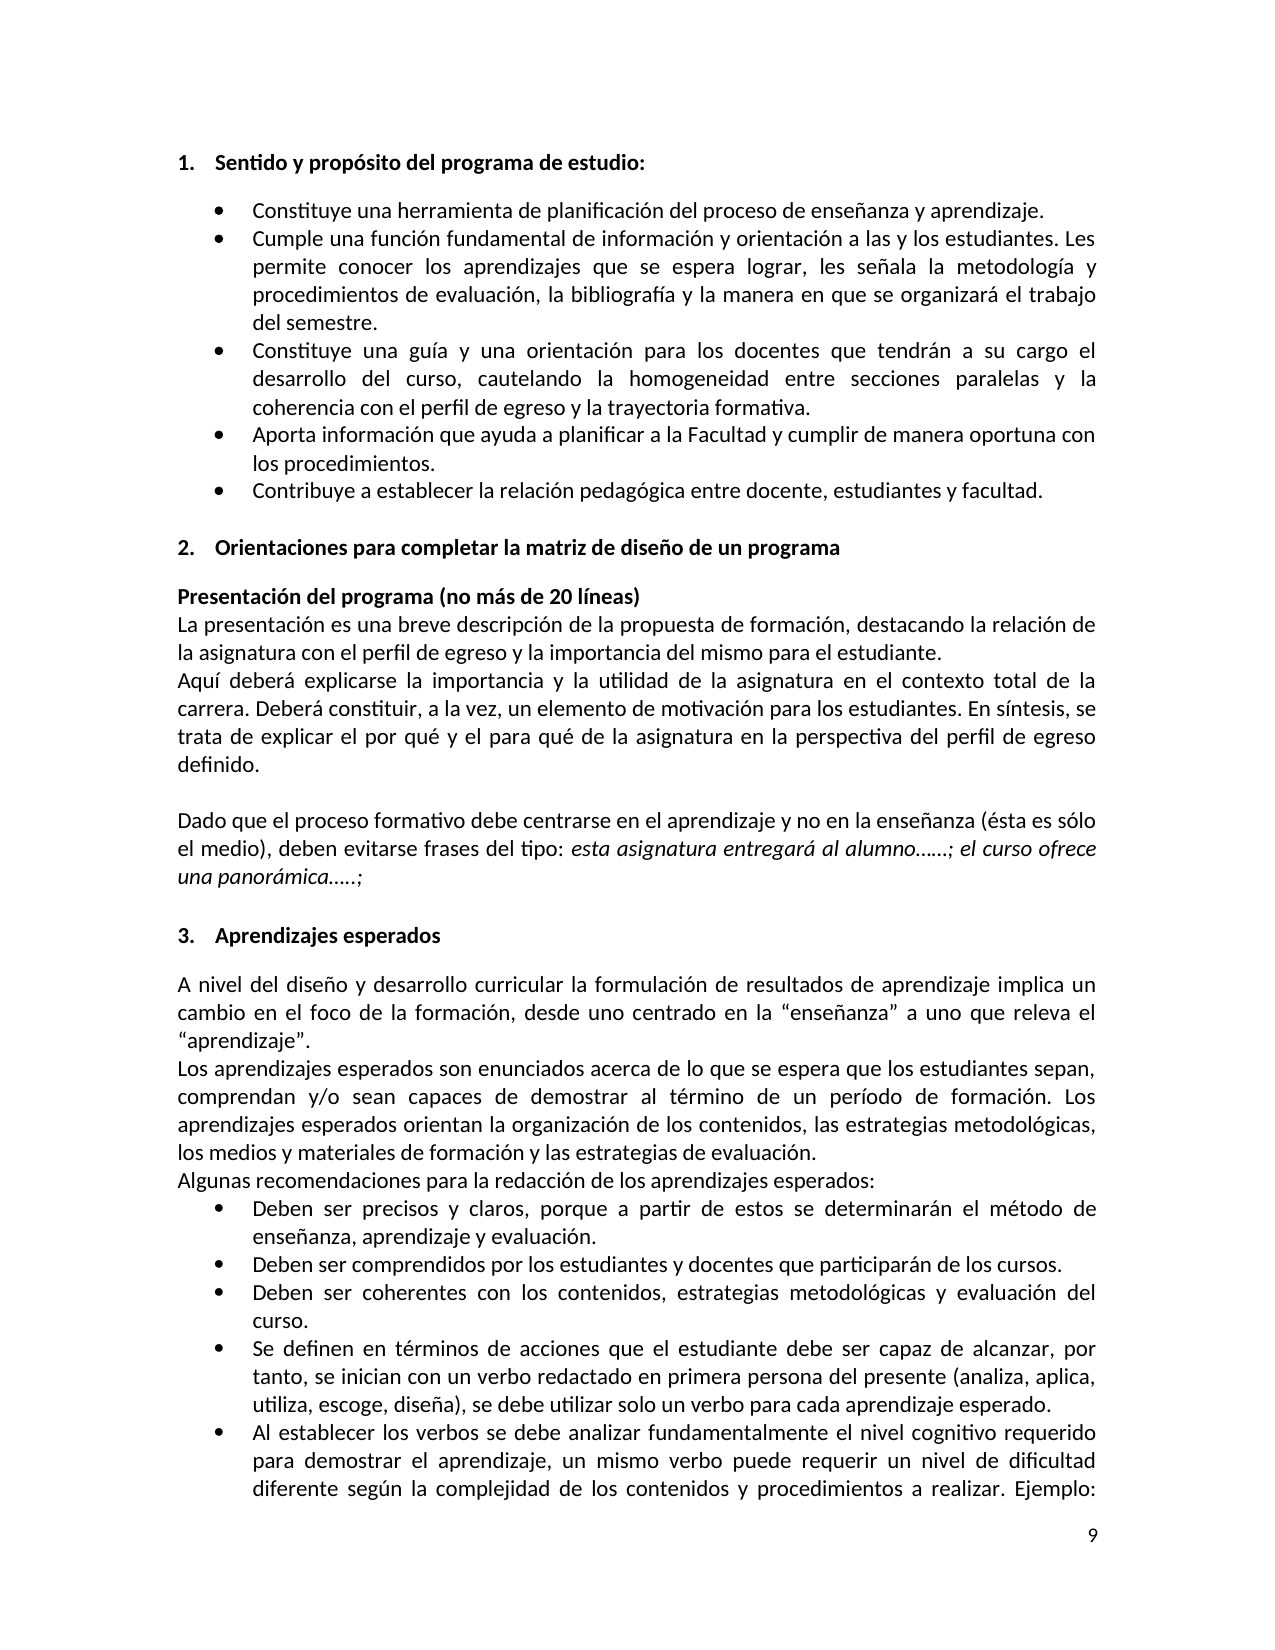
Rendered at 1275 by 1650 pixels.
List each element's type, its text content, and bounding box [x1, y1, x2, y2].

text Dado que el proceso formativo debe centrarse en el aprendizaje y no en la enseñanza (ésta es sólo el medio), deben evitarse frases del tipo: esta asignatura entregará al alumno……; el curso ofrece una panorámica…..; [177, 806, 1098, 891]
list Sentido y propósito del programa de estudio: [177, 148, 1098, 176]
list Aprendizajes esperados [177, 921, 1098, 949]
text Los aprendizajes esperados son enunciados acerca de lo que se espera que los estudiantes sepan, comprendan y/o sean capaces de demostrar al término de un período de formación. Los aprendizajes esperados orientan la organización de los contenidos, las estrategias metodológicas, los medios y materiales de formación y las estrategias de evaluación. [177, 1054, 1098, 1166]
text A nivel del diseño y desarrollo curricular la formulación de resultados de aprendizaje implica un cambio en el foco de la formación, desde uno centrado en la “enseñanza” a uno que releva el “aprendizaje”. [177, 970, 1098, 1054]
list Cumple una función fundamental de información y orientación a las y los estudiantes. Les permite conocer los aprendizajes que se espera lograr, les señala la metodología y procedimientos de evaluación, la bibliografía y la manera en que se organizará el trabajo del semestre. [215, 224, 1098, 337]
text Aquí deberá explicarse la importancia y la utilidad de la asignatura en el contexto total de la carrera. Deberá constituir, a la vez, un elemento de motivación para los estudiantes. En síntesis, se trata de explicar el por qué y el para qué de la asignatura en la perspectiva del perfil de egreso definido. [177, 666, 1098, 778]
list Se definen en términos de acciones que el estudiante debe ser capaz de alcanzar, por tanto, se inician con un verbo redactado en primera persona del presente (analiza, aplica, utiliza, escoge, diseña), se debe utilizar solo un verbo para cada aprendizaje esperado. [215, 1334, 1098, 1418]
text Presentación del programa (no más de 20 líneas) [177, 582, 1098, 610]
list Orientaciones para completar la matriz de diseño de un programa [177, 533, 1098, 561]
text Algunas recomendaciones para la redacción de los aprendizajes esperados: [177, 1166, 1098, 1194]
list Deben ser comprendidos por los estudiantes y docentes que participarán de los cursos. [215, 1250, 1098, 1278]
list Constituye una herramienta de planificación del proceso de enseñanza y aprendizaje. [215, 196, 1098, 224]
list Constituye una guía y una orientación para los docentes que tendrán a su cargo el desarrollo del curso, cautelando la homogeneidad entre secciones paralelas y la coherencia con el perfil de egreso y la trayectoria formativa. [215, 337, 1098, 421]
text La presentación es una breve descripción de la propuesta de formación, destacando la relación de la asignatura con el perfil de egreso y la importancia del mismo para el estudiante. [177, 610, 1098, 666]
list Deben ser coherentes con los contenidos, estrategias metodológicas y evaluación del curso. [215, 1278, 1098, 1334]
list Aporta información que ayuda a planificar a la Facultad y cumplir de manera oportuna con los procedimientos. [215, 421, 1098, 477]
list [215, 1418, 1098, 1502]
list Deben ser precisos y claros, porque a partir de estos se determinarán el método de enseñanza, aprendizaje y evaluación. [215, 1194, 1098, 1250]
list Contribuye a establecer la relación pedagógica entre docente, estudiantes y facultad. [215, 477, 1098, 505]
